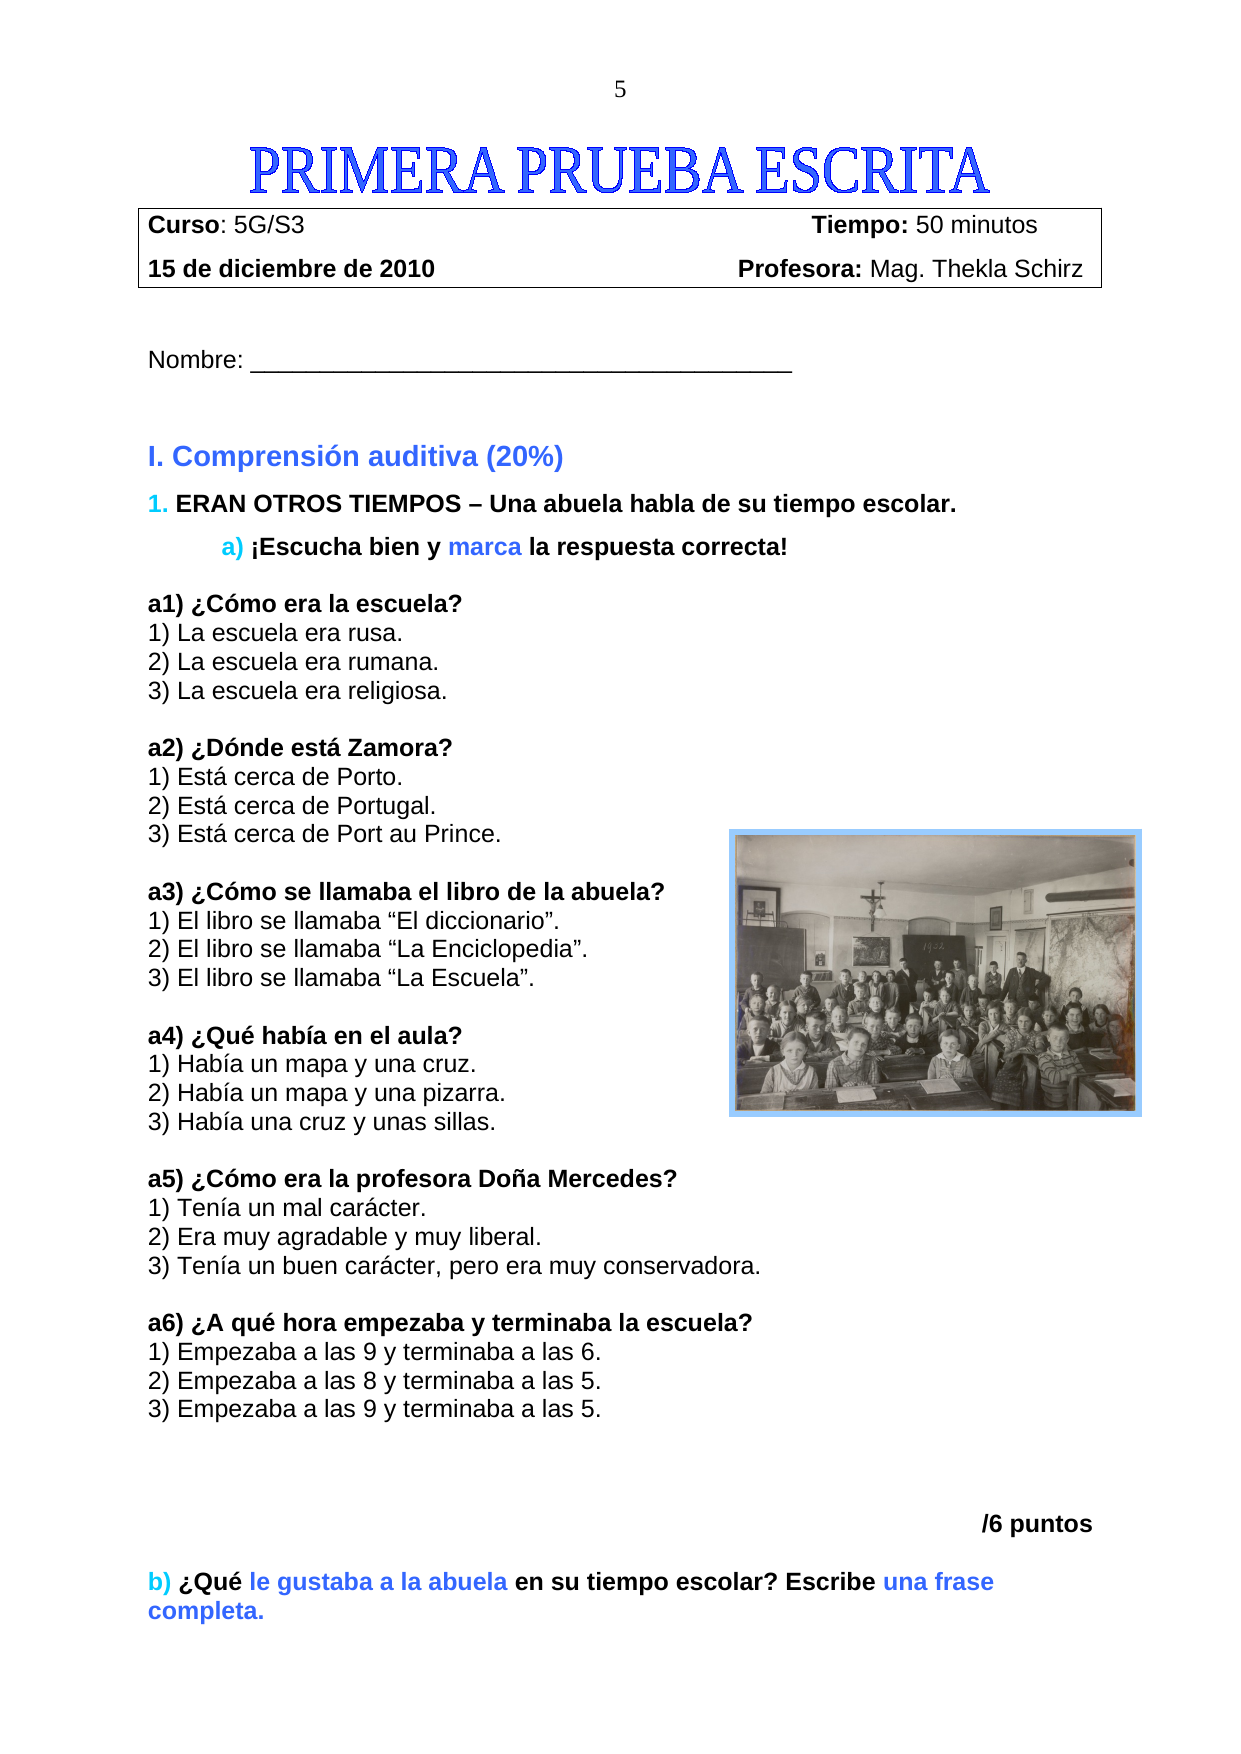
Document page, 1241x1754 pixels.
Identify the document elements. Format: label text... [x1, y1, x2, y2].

text 2) El libro se llamaba “La Enciclopedia”. [148, 934, 1093, 963]
picture [735, 835, 1136, 1111]
text a4) ¿Qué había en el aula? [148, 1021, 1093, 1049]
text 1) Está cerca de Porto. [148, 762, 1093, 791]
text Nombre: _______________________________________ [148, 345, 1093, 374]
text 1. ERAN OTROS TIEMPOS – Una abuela habla de su tiempo escolar. [148, 489, 1093, 518]
text 15 de diciembre de 2010 Profesora: Mag. Thekla Schirz [139, 251, 1101, 287]
text /6 puntos [148, 1509, 1093, 1538]
text 1) El libro se llamaba “El diccionario”. [148, 906, 1093, 934]
text 3) La escuela era religiosa. [148, 676, 1093, 704]
text 1) Tenía un mal carácter. [148, 1193, 1093, 1222]
text 1) La escuela era rusa. [148, 618, 1093, 647]
text 2) La escuela era rumana. [148, 647, 1093, 676]
text Curso: 5G/S3 Tiempo: 50 minutos [139, 209, 1101, 239]
text 3) El libro se llamaba “La Escuela”. [148, 963, 1093, 992]
text a6) ¿A qué hora empezaba y terminaba la escuela? [148, 1308, 1093, 1337]
text a5) ¿Cómo era la profesora Doña Mercedes? [148, 1164, 1093, 1193]
text 3) Está cerca de Port au Prince. [148, 819, 1141, 848]
text 3) Tenía un buen carácter, pero era muy conservadora. [148, 1251, 1093, 1279]
text a3) ¿Cómo se llamaba el libro de la abuela? [148, 877, 1093, 906]
text 3) Empezaba a las 9 y terminaba a las 5. [148, 1394, 1093, 1423]
text 2) Está cerca de Portugal. [148, 791, 1093, 819]
text 2) Era muy agradable y muy liberal. [148, 1222, 1093, 1251]
text a1) ¿Cómo era la escuela? [148, 589, 1093, 618]
text 1) Empezaba a las 9 y terminaba a las 6. [148, 1337, 1093, 1366]
text I. Comprensión auditiva (20%) [148, 438, 1093, 472]
text 2) Había un mapa y una pizarra. [148, 1078, 1093, 1107]
text 3) Había una cruz y unas sillas. [148, 1107, 1093, 1136]
text 1) Había un mapa y una cruz. [148, 1049, 1093, 1078]
text a2) ¿Dónde está Zamora? [148, 733, 1093, 762]
text b) ¿Qué le gustaba a la abuela en su tiempo escolar? Escribe una frase completa. [148, 1567, 1093, 1624]
text 2) Empezaba a las 8 y terminaba a las 5. [148, 1366, 1093, 1394]
text a) ¡Escucha bien y marca la respuesta correcta! [148, 532, 1093, 561]
